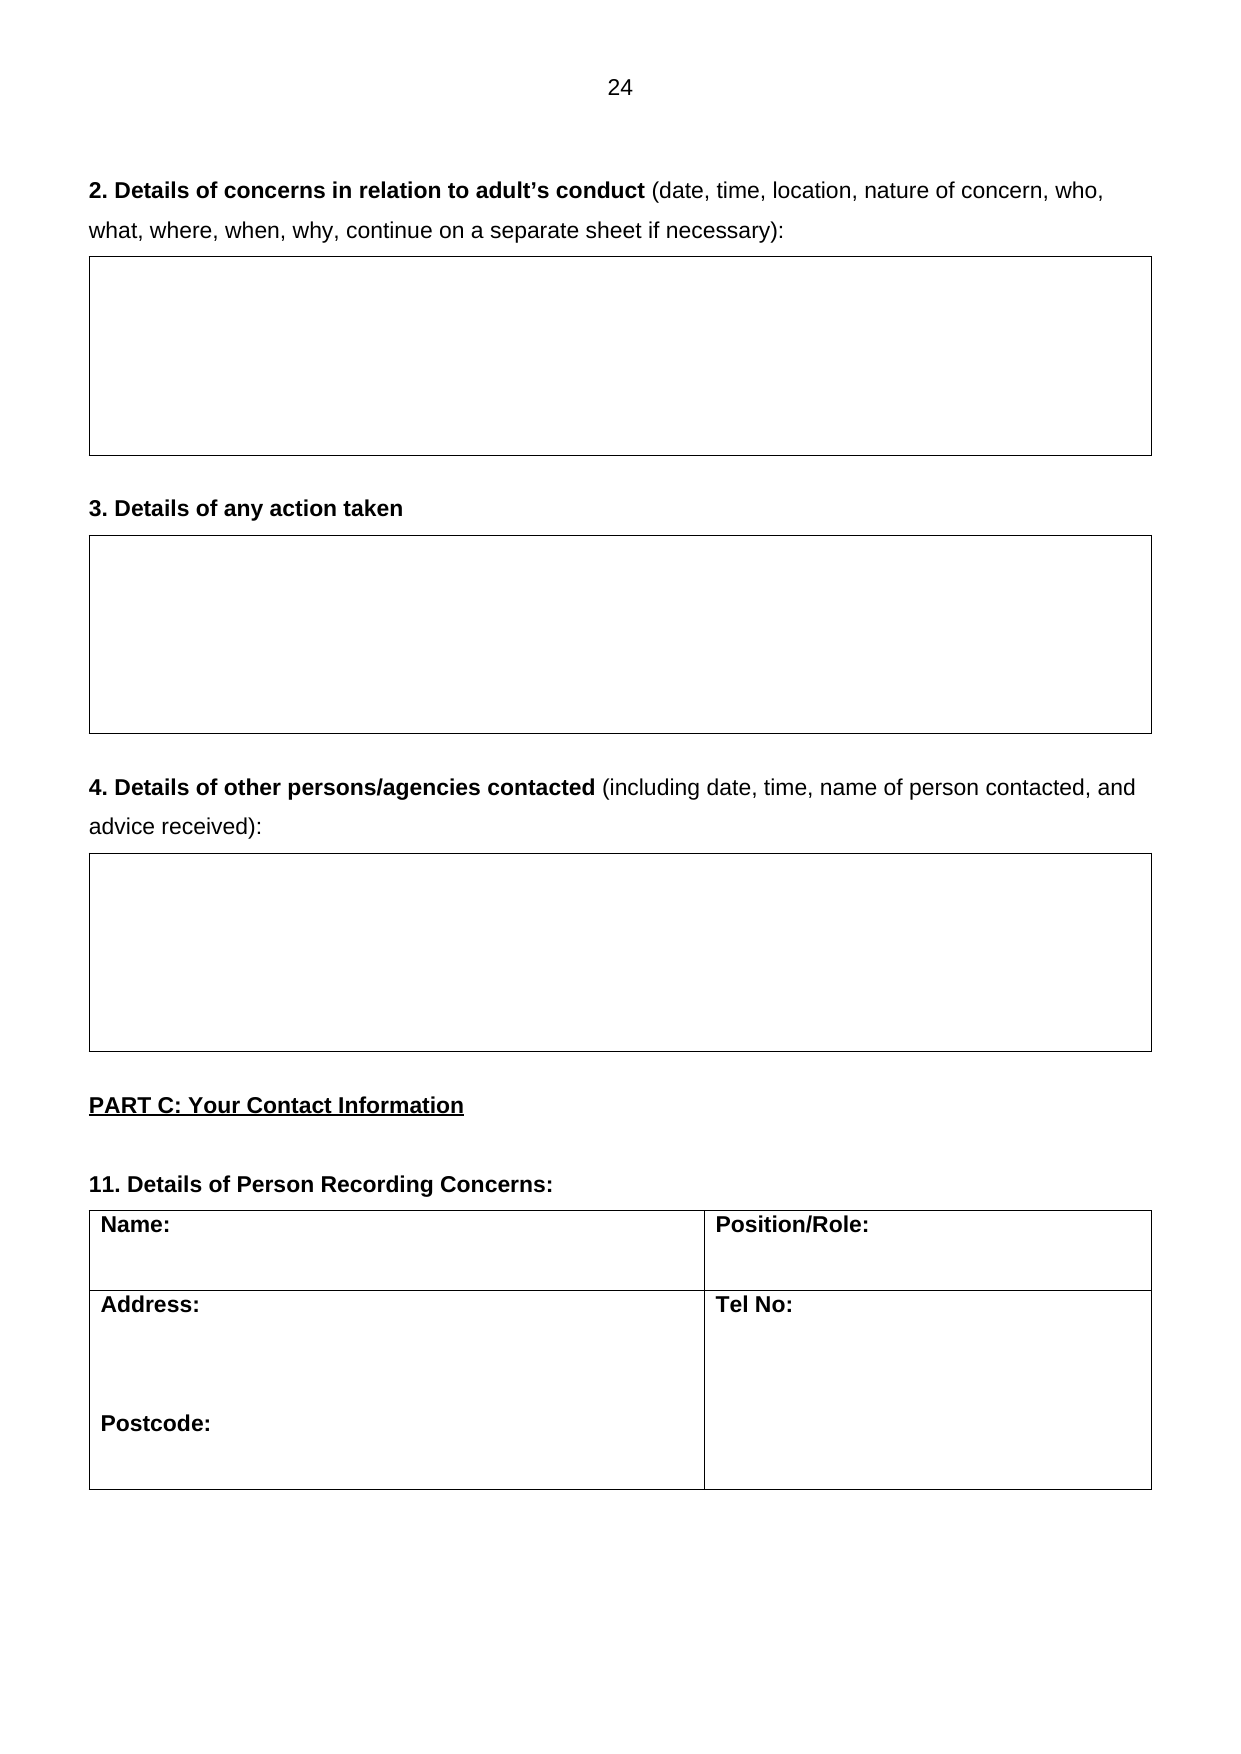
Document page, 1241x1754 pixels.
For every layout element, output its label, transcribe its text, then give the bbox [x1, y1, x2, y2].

table_header [90, 536, 1151, 733]
text 2. Details of concerns in relation to adult’s conduct (date, time, location, nature of concern, who, what, where, when, why, continue on a separate sheet if necessary): [89, 177, 1152, 243]
table_header Position/Role: [705, 1211, 1151, 1290]
text 11. Details of Person Recording Concerns: [89, 1171, 1152, 1197]
text 4. Details of other persons/agencies contacted (including date, time, name of person contacted, and advice received): [89, 774, 1152, 839]
text 3. Details of any action taken [89, 495, 1152, 522]
table_cell Tel No: [705, 1291, 1151, 1488]
table_cell Address: Postcode: [90, 1291, 704, 1488]
table_header [90, 257, 1151, 455]
table_header [90, 854, 1151, 1051]
table_header Name: [90, 1211, 704, 1290]
text PART C: Your Contact Information [89, 1092, 1152, 1118]
